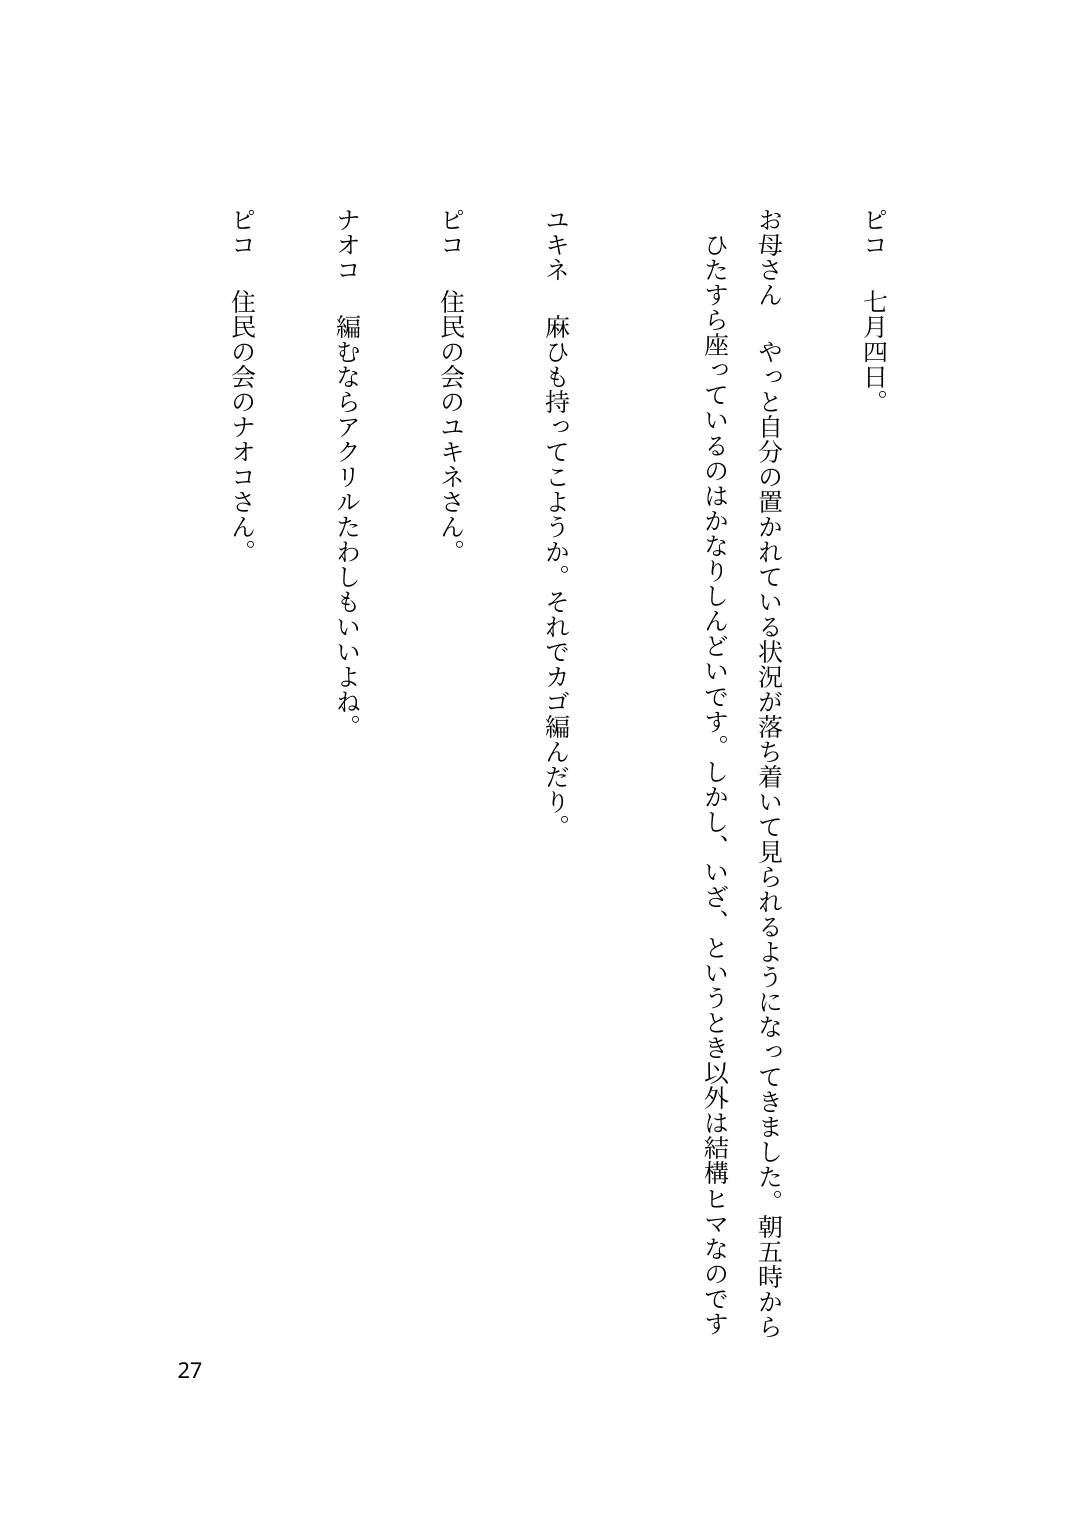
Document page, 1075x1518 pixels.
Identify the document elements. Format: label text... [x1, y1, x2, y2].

text お母さん やっと自分の置かれている状況が落ち着いて見られるようになってきました。朝五時からひたすら座っているのはかなりしんどいです。しかし、いざ、というとき以外は結構ヒマなのです。 [645, 207, 789, 1341]
text ピコ 住民の会のユキネさん。 [435, 207, 471, 1341]
text ピコ 住民の会のナオコさん。 [226, 207, 261, 1341]
text ユキネ 麻ひも持ってこようか。それでカゴ編んだり。 [540, 207, 576, 1341]
text ナオコ 編むならアクリルたわしもいいよね。 [330, 207, 366, 1341]
text ピコ 七月四日。 [858, 207, 894, 1341]
